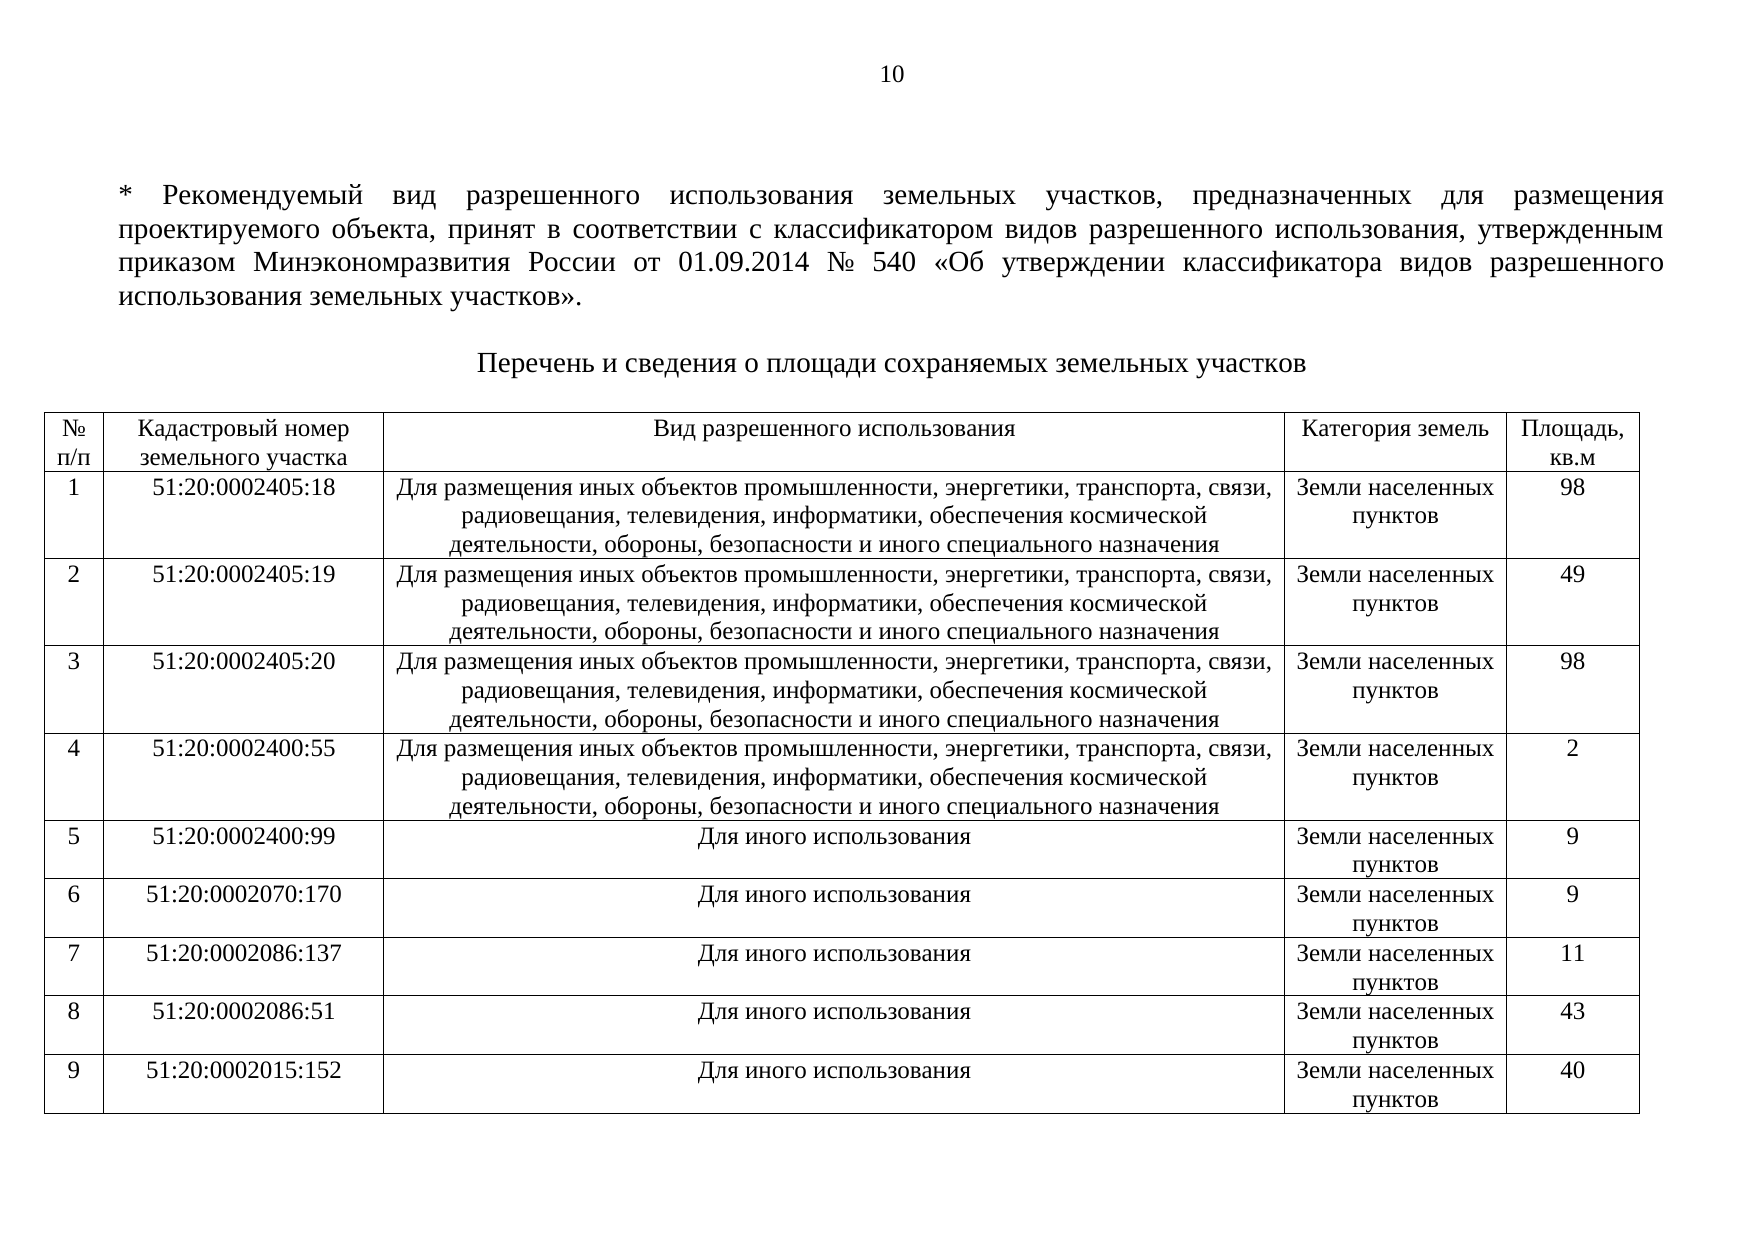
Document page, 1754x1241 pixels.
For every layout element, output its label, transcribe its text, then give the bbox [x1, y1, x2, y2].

table_header № п/п [45, 413, 103, 471]
table_header Площадь, кв.м [1507, 413, 1639, 471]
table_cell 4 [45, 734, 103, 820]
table_cell Земли населенных пунктов [1285, 996, 1506, 1054]
table_cell Для размещения иных объектов промышленности, энергетики, транспорта, связи, радиовещания, телевидения, информатики, обеспечения космической деятельности, обороны, безопасности и иного специального назначения [384, 734, 1284, 820]
table_cell 40 [1507, 1055, 1639, 1112]
table_cell Земли населенных пунктов [1285, 938, 1506, 995]
table_cell 98 [1507, 472, 1639, 558]
table_header Категория земель [1285, 413, 1506, 471]
table_cell 9 [1507, 821, 1639, 878]
table_cell 51:20:0002400:99 [104, 821, 383, 878]
table_cell Земли населенных пунктов [1285, 879, 1506, 937]
table_cell 5 [45, 821, 103, 878]
table_cell Для иного использования [384, 821, 1284, 878]
text Перечень и сведения о площади сохраняемых земельных участков [118, 345, 1665, 378]
table_cell Земли населенных пунктов [1285, 472, 1506, 558]
table_cell 51:20:0002405:19 [104, 559, 383, 645]
table_cell 1 [45, 472, 103, 558]
table_cell 2 [45, 559, 103, 645]
table_header Кадастровый номер земельного участка [104, 413, 383, 471]
table_cell 51:20:0002015:152 [104, 1055, 383, 1112]
table_cell 98 [1507, 646, 1639, 732]
table_cell Для размещения иных объектов промышленности, энергетики, транспорта, связи, радиовещания, телевидения, информатики, обеспечения космической деятельности, обороны, безопасности и иного специального назначения [384, 472, 1284, 558]
table_cell 3 [45, 646, 103, 732]
table_cell Для иного использования [384, 938, 1284, 995]
table_cell 51:20:0002086:51 [104, 996, 383, 1054]
text * Рекомендуемый вид разрешенного использования земельных участков, предназначенных для размещения проектируемого объекта, принят в соответствии с классификатором видов разрешенного использования, утвержденным приказом Минэкономразвития России от 01.09.2014 № 540 «Об утверждении классификатора видов разрешенного использования земельных участков». [118, 177, 1665, 311]
table_cell Земли населенных пунктов [1285, 821, 1506, 878]
table_cell 51:20:0002405:20 [104, 646, 383, 732]
table_cell Земли населенных пунктов [1285, 734, 1506, 820]
table_cell Для размещения иных объектов промышленности, энергетики, транспорта, связи, радиовещания, телевидения, информатики, обеспечения космической деятельности, обороны, безопасности и иного специального назначения [384, 646, 1284, 732]
table_cell 7 [45, 938, 103, 995]
table_cell Для иного использования [384, 879, 1284, 937]
table_cell 11 [1507, 938, 1639, 995]
table_cell Для иного использования [384, 996, 1284, 1054]
table_cell 51:20:0002086:137 [104, 938, 383, 995]
table_cell 9 [45, 1055, 103, 1112]
table_cell 8 [45, 996, 103, 1054]
table_cell 9 [1507, 879, 1639, 937]
table_cell 6 [45, 879, 103, 937]
table_cell 51:20:0002070:170 [104, 879, 383, 937]
table_cell Земли населенных пунктов [1285, 559, 1506, 645]
table_cell Для иного использования [384, 1055, 1284, 1112]
table_cell 43 [1507, 996, 1639, 1054]
table_cell 51:20:0002400:55 [104, 734, 383, 820]
table_cell 2 [1507, 734, 1639, 820]
table_cell Земли населенных пунктов [1285, 1055, 1506, 1112]
table_cell Для размещения иных объектов промышленности, энергетики, транспорта, связи, радиовещания, телевидения, информатики, обеспечения космической деятельности, обороны, безопасности и иного специального назначения [384, 559, 1284, 645]
table_cell 49 [1507, 559, 1639, 645]
table_cell 51:20:0002405:18 [104, 472, 383, 558]
table_cell Земли населенных пунктов [1285, 646, 1506, 732]
table_header Вид разрешенного использования [384, 413, 1284, 471]
